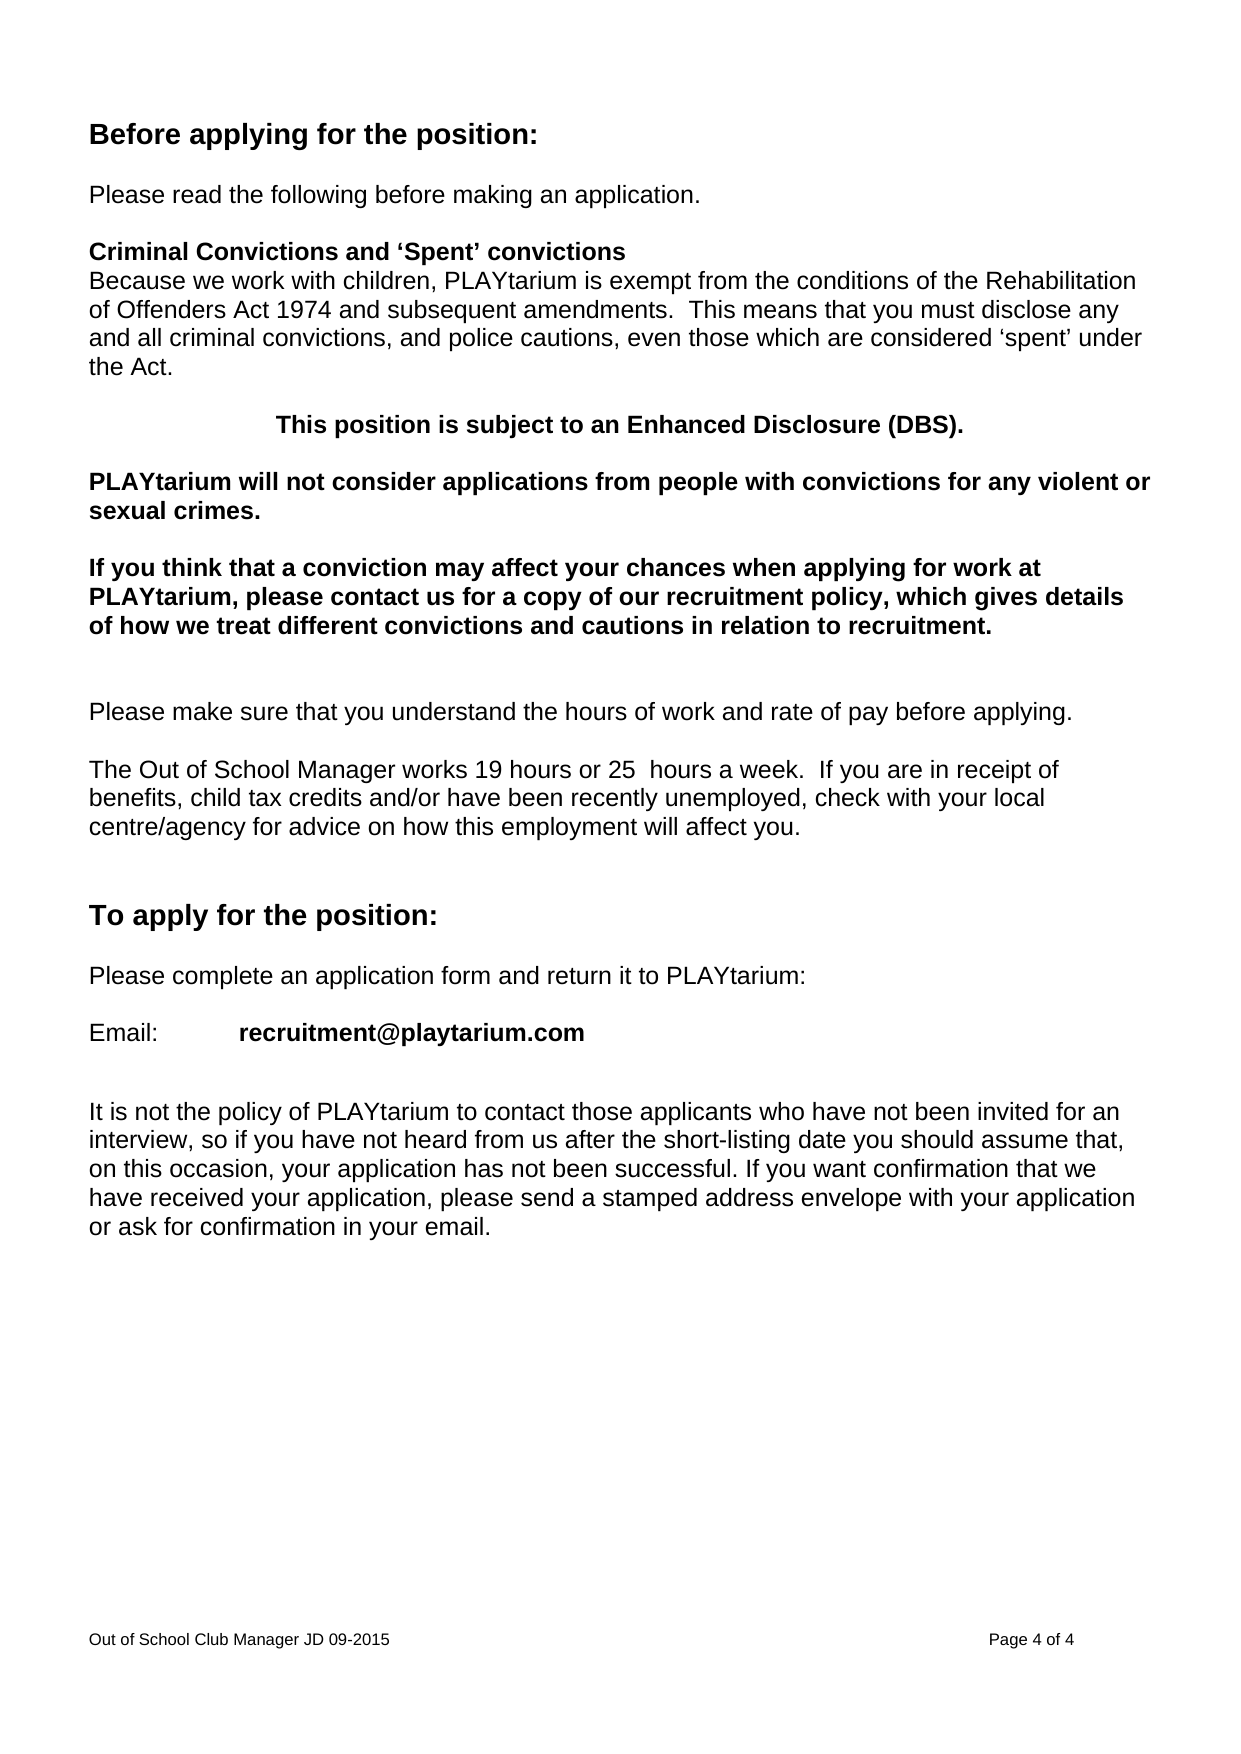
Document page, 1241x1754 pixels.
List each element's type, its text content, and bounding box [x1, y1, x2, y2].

text Please complete an application form and return it to PLAYtarium: [89, 961, 1152, 989]
subtitle To apply for the position: [89, 898, 1152, 932]
text Because we work with children, PLAYtarium is exempt from the conditions of the Rehabilitation of Offenders Act 1974 and subsequent amendments. This means that you must disclose any and all criminal convictions, and police cautions, even those which are considered ‘spent’ under the Act. [89, 266, 1152, 381]
text Email: recruitment@playtarium.com [89, 1018, 1152, 1047]
text The Out of School Manager works 19 hours or 25 hours a week. If you are in receipt of benefits, child tax credits and/or have been recently unemployed, check with your local centre/agency for advice on how this employment will affect you. [89, 755, 1152, 841]
text Criminal Convictions and ‘Spent’ convictions [89, 237, 1152, 266]
text This position is subject to an Enhanced Disclosure (DBS). [89, 410, 1152, 438]
text If you think that a conviction may affect your chances when applying for work at PLAYtarium, please contact us for a copy of our recruitment policy, which gives details of how we treat different convictions and cautions in relation to recruitment. [89, 553, 1152, 640]
subtitle Before applying for the position: [89, 117, 1152, 151]
text PLAYtarium will not consider applications from people with convictions for any violent or sexual crimes. [89, 467, 1152, 525]
text It is not the policy of PLAYtarium to contact those applicants who have not been invited for an interview, so if you have not heard from us after the short-listing date you should assume that, on this occasion, your application has not been successful. If you want confirmation that we have received your application, please send a stamped address envelope with your application or ask for confirmation in your email. [89, 1097, 1152, 1240]
text Please make sure that you understand the hours of work and rate of pay before applying. [89, 697, 1152, 726]
text Please read the following before making an application. [89, 180, 1152, 208]
